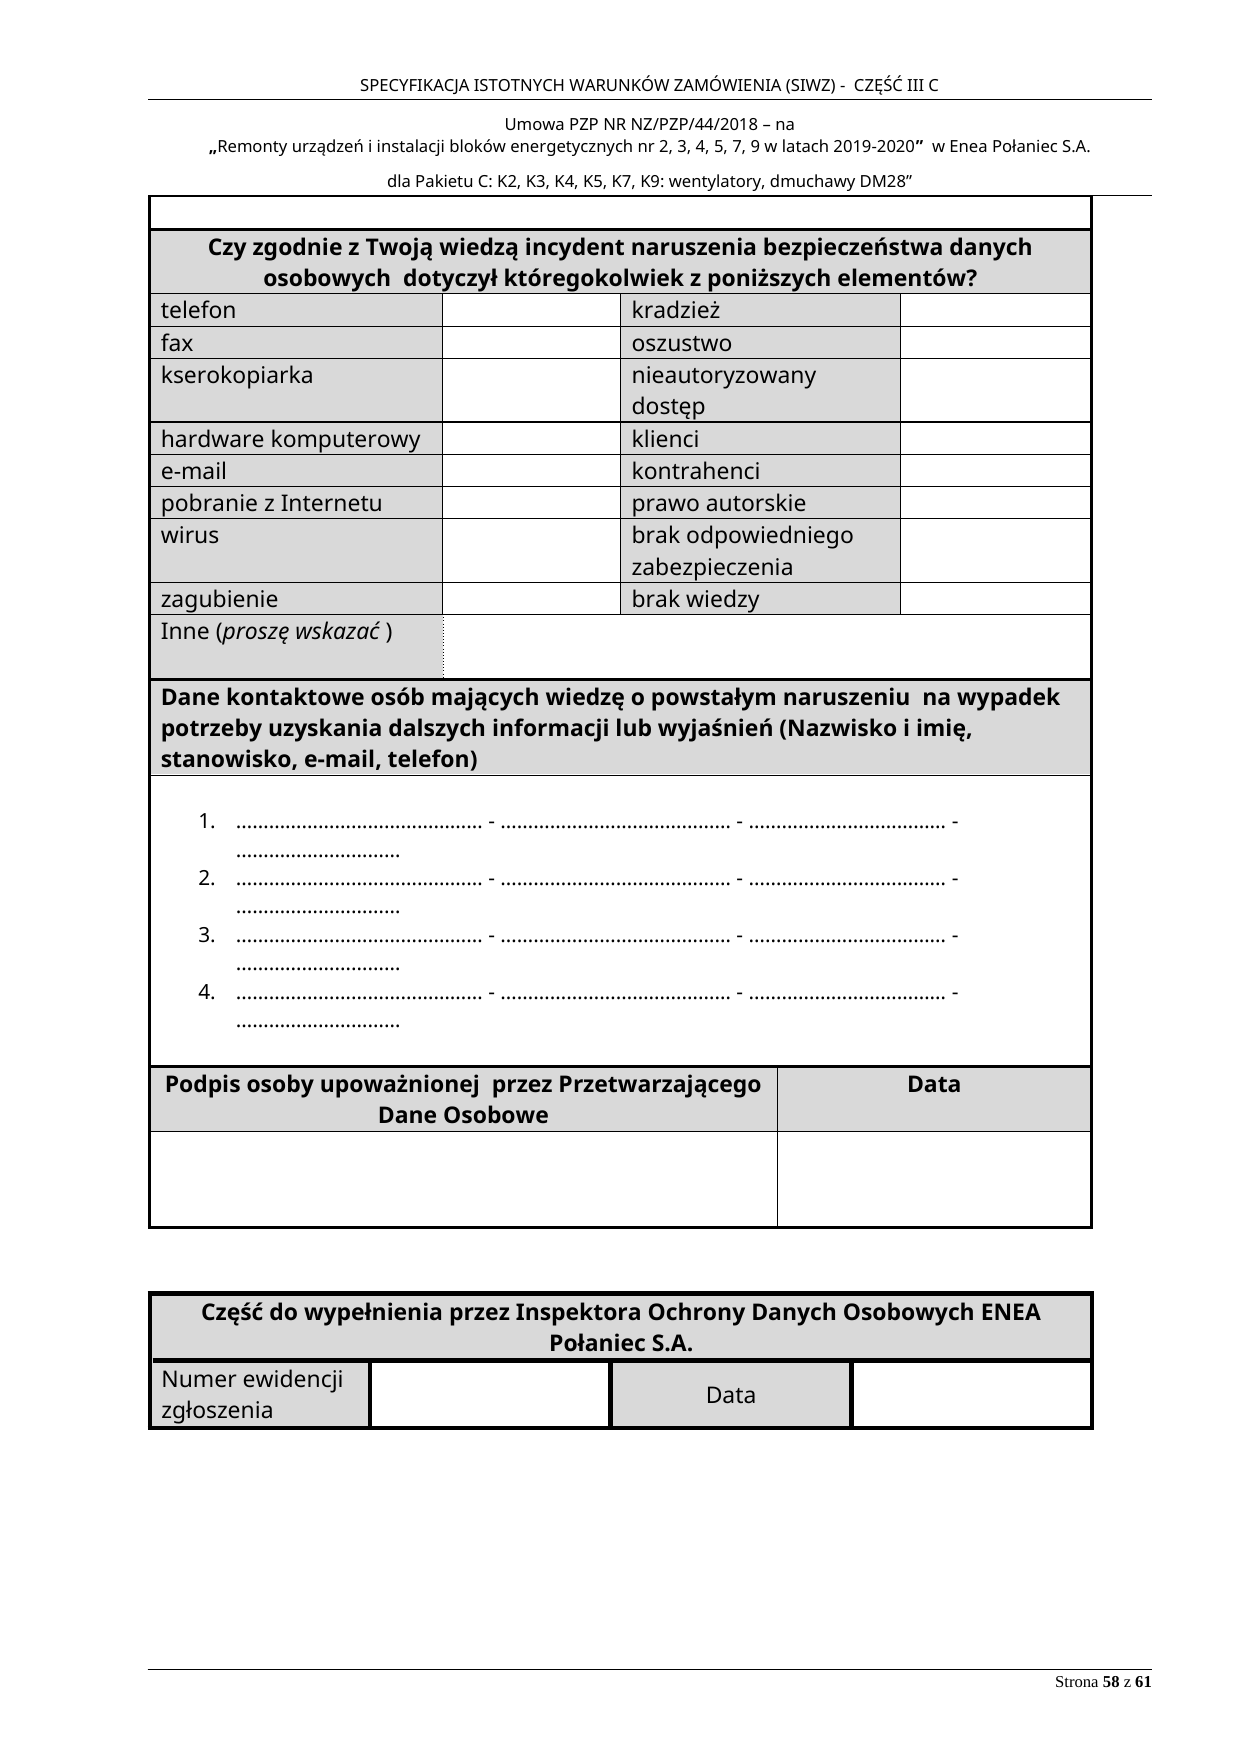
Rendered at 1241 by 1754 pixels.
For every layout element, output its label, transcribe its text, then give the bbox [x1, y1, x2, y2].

table_cell fax [151, 327, 442, 358]
table_cell nieautoryzowany dostęp [621, 359, 900, 421]
table_cell [901, 519, 1090, 582]
table_cell brak odpowiedniego zabezpieczenia [621, 519, 900, 582]
table_cell zagubienie [151, 583, 442, 614]
table_cell oszustwo [621, 327, 900, 358]
table_cell [443, 519, 620, 582]
table_cell kontrahenci [621, 455, 900, 486]
table_cell [901, 487, 1090, 518]
table_cell hardware komputerowy [151, 423, 442, 454]
table_cell [372, 1363, 608, 1426]
table_cell brak wiedzy [621, 583, 900, 614]
table_header Część do wypełnienia przez Inspektora Ochrony Danych Osobowych ENEA Połaniec S.A. [152, 1296, 1090, 1358]
table_cell Numer ewidencji zgłoszenia [152, 1359, 368, 1426]
table_cell kserokopiarka [151, 359, 442, 421]
table_cell e-mail [151, 455, 442, 486]
table_cell [151, 1132, 777, 1226]
table_cell [854, 1363, 1090, 1426]
table_cell [443, 359, 620, 421]
table_cell [443, 487, 620, 518]
table_cell Czy zgodnie z Twoją wiedzą incydent naruszenia bezpieczeństwa danych osobowych dotyczył któregokolwiek z poniższych elementów? [151, 231, 1090, 293]
table_cell [901, 455, 1090, 486]
table_cell [901, 359, 1090, 421]
table_cell klienci [621, 423, 900, 454]
table_cell [443, 615, 1090, 678]
table_cell [443, 583, 620, 614]
table_cell [901, 583, 1090, 614]
table_cell wirus [151, 519, 442, 582]
table_cell [778, 1132, 1090, 1226]
table_cell pobranie z Internetu [151, 487, 442, 518]
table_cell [151, 197, 1090, 228]
table_cell telefon [151, 294, 442, 326]
table_cell ……………………………………… - …………………………………… - ……………………………… - ………………………… ……………………………………… - …………………………………… - ……………………………… - ………………………… ……………………………………… - …………………………………… - ……………………………… - ………………………… ……………………………………… - …………………………………… - ……………………………… - ………………………… [151, 776, 1090, 1065]
table_cell Data [613, 1363, 849, 1426]
table_cell prawo autorskie [621, 487, 900, 518]
table_cell Dane kontaktowe osób mających wiedzę o powstałym naruszeniu na wypadek potrzeby uzyskania dalszych informacji lub wyjaśnień (Nazwisko i imię, stanowisko, e-mail, telefon) [151, 681, 1090, 774]
table_cell Data [778, 1068, 1090, 1131]
table_cell [443, 455, 620, 486]
table_cell [443, 423, 620, 454]
table_cell [443, 294, 620, 326]
table_cell kradzież [621, 294, 900, 326]
table_cell [901, 327, 1090, 358]
table_cell [443, 327, 620, 358]
table_cell [901, 294, 1090, 326]
table_cell Inne (proszę wskazać ) [151, 615, 443, 678]
table_cell [901, 423, 1090, 454]
table_cell Podpis osoby upoważnionej przez Przetwarzającego Dane Osobowe [151, 1068, 777, 1131]
